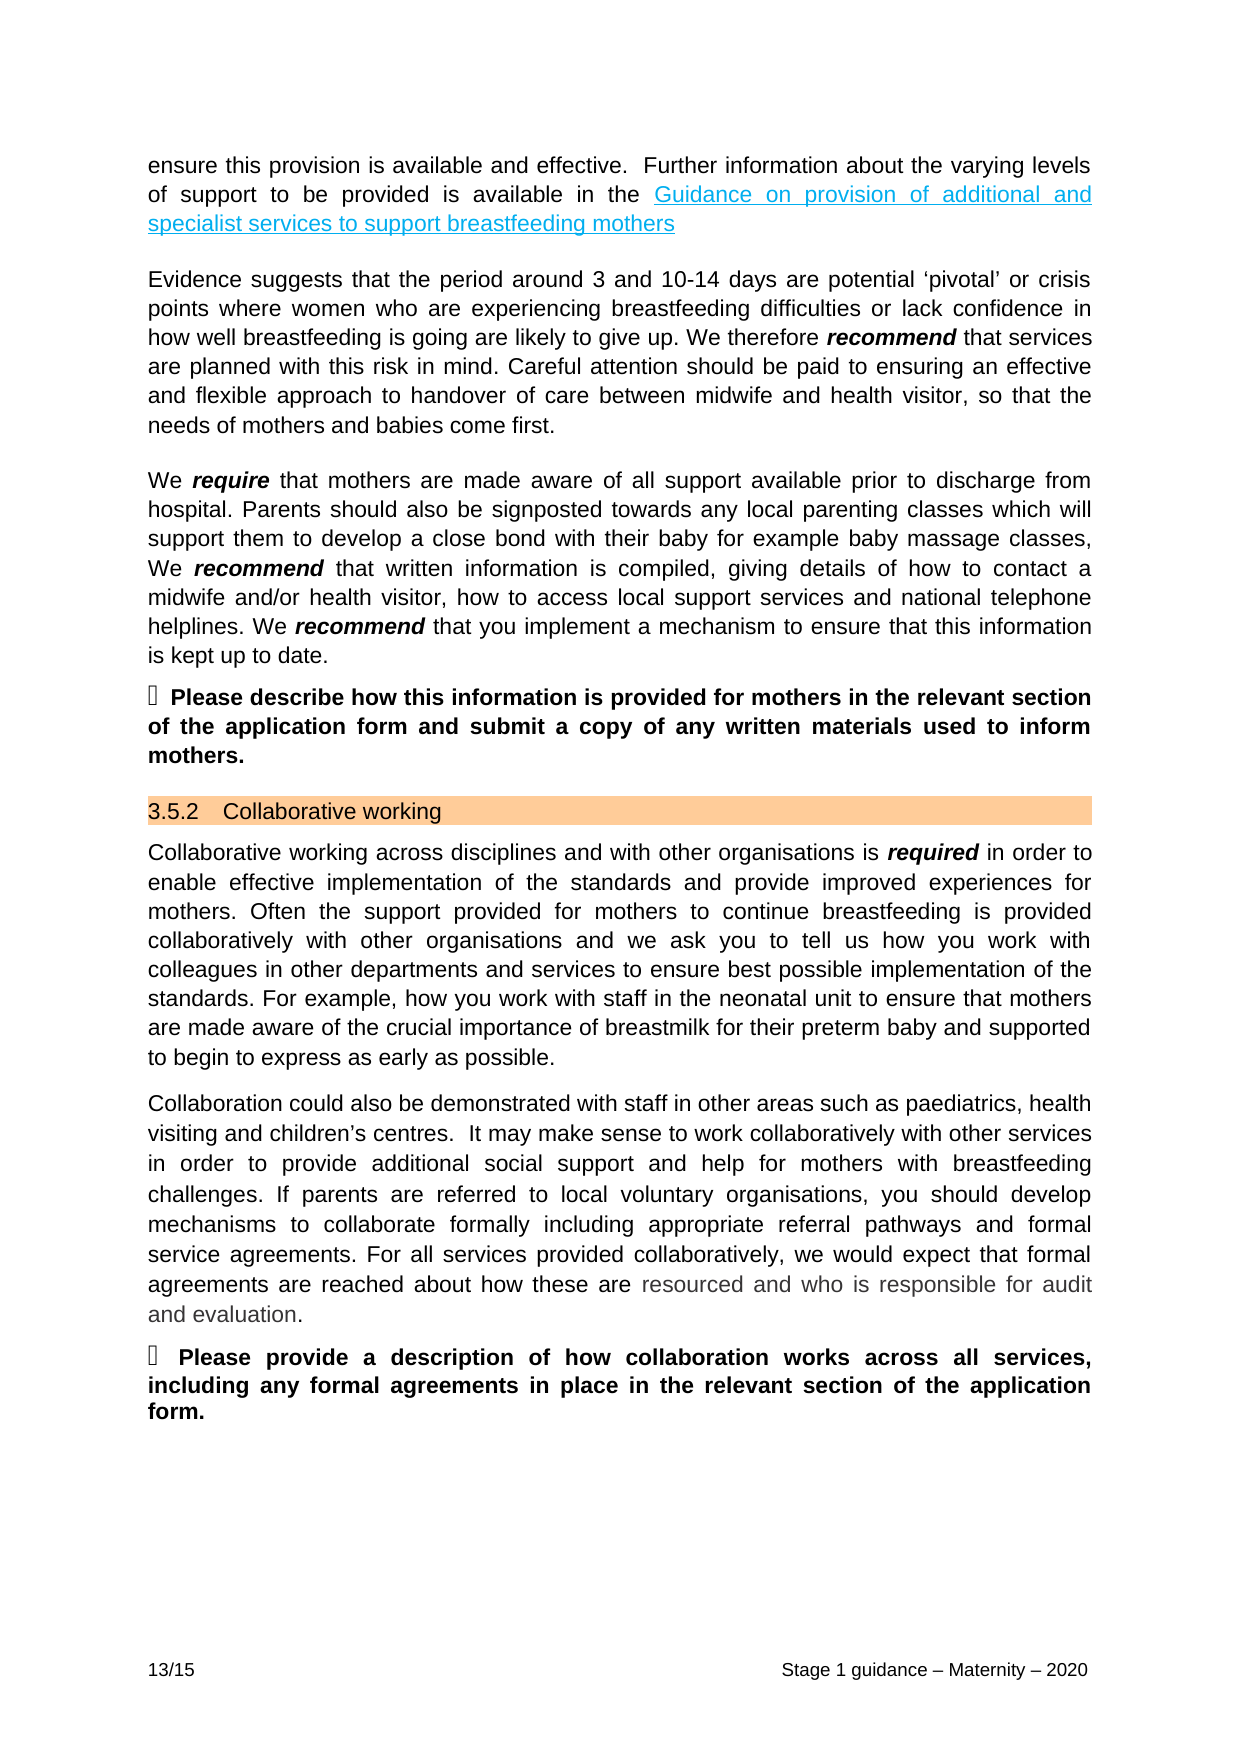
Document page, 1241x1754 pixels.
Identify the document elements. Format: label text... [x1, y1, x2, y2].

text Please describe how this information is provided for mothers in the relevant section of the application form and submit a copy of any written materials used to inform mothers. [148, 682, 1092, 769]
text Please provide a description of how collaboration works across all services, including any formal agreements in place in the relevant section of the application form. [148, 1344, 1092, 1424]
text Collaborative working across disciplines and with other organisations is required in order to enable effective implementation of the standards and provide improved experiences for mothers. Often the support provided for mothers to continue breastfeeding is provided collaboratively with other organisations and we ask you to tell us how you work with colleagues in other departments and services to ensure best possible implementation of the standards. For example, how you work with staff in the neonatal unit to ensure that mothers are made aware of the crucial importance of breastmilk for their preterm baby and supported to begin to express as early as possible. [148, 837, 1092, 1071]
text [148, 150, 1092, 237]
text Collaboration could also be demonstrated with staff in other areas such as paediatrics, health visiting and children’s centres. It may make sense to work collaboratively with other services in order to provide additional social support and help for mothers with breastfeeding challenges. If parents are referred to local voluntary organisations, you should develop mechanisms to collaborate formally including appropriate referral pathways and formal service agreements. For all services provided collaboratively, we would expect that formal agreements are reached about how these are resourced and who is responsible for audit and evaluation. [148, 1090, 1092, 1328]
text 3.5.2 Collaborative working [148, 796, 1092, 825]
text We require that mothers are made aware of all support available prior to discharge from hospital. Parents should also be signposted towards any local parenting classes which will support them to develop a close bond with their baby for example baby massage classes, We recommend that written information is compiled, giving details of how to contact a midwife and/or health visitor, how to access local support services and national telephone helplines. We recommend that you implement a mechanism to ensure that this information is kept up to date. [148, 465, 1092, 669]
text Evidence suggests that the period around 3 and 10-14 days are potential ‘pivotal’ or crisis points where women who are experiencing breastfeeding difficulties or lack confidence in how well breastfeeding is going are likely to give up. We therefore recommend that services are planned with this risk in mind. Careful attention should be paid to ensuring an effective and flexible approach to handover of care between midwife and health visitor, so that the needs of mothers and babies come first. [148, 264, 1092, 439]
